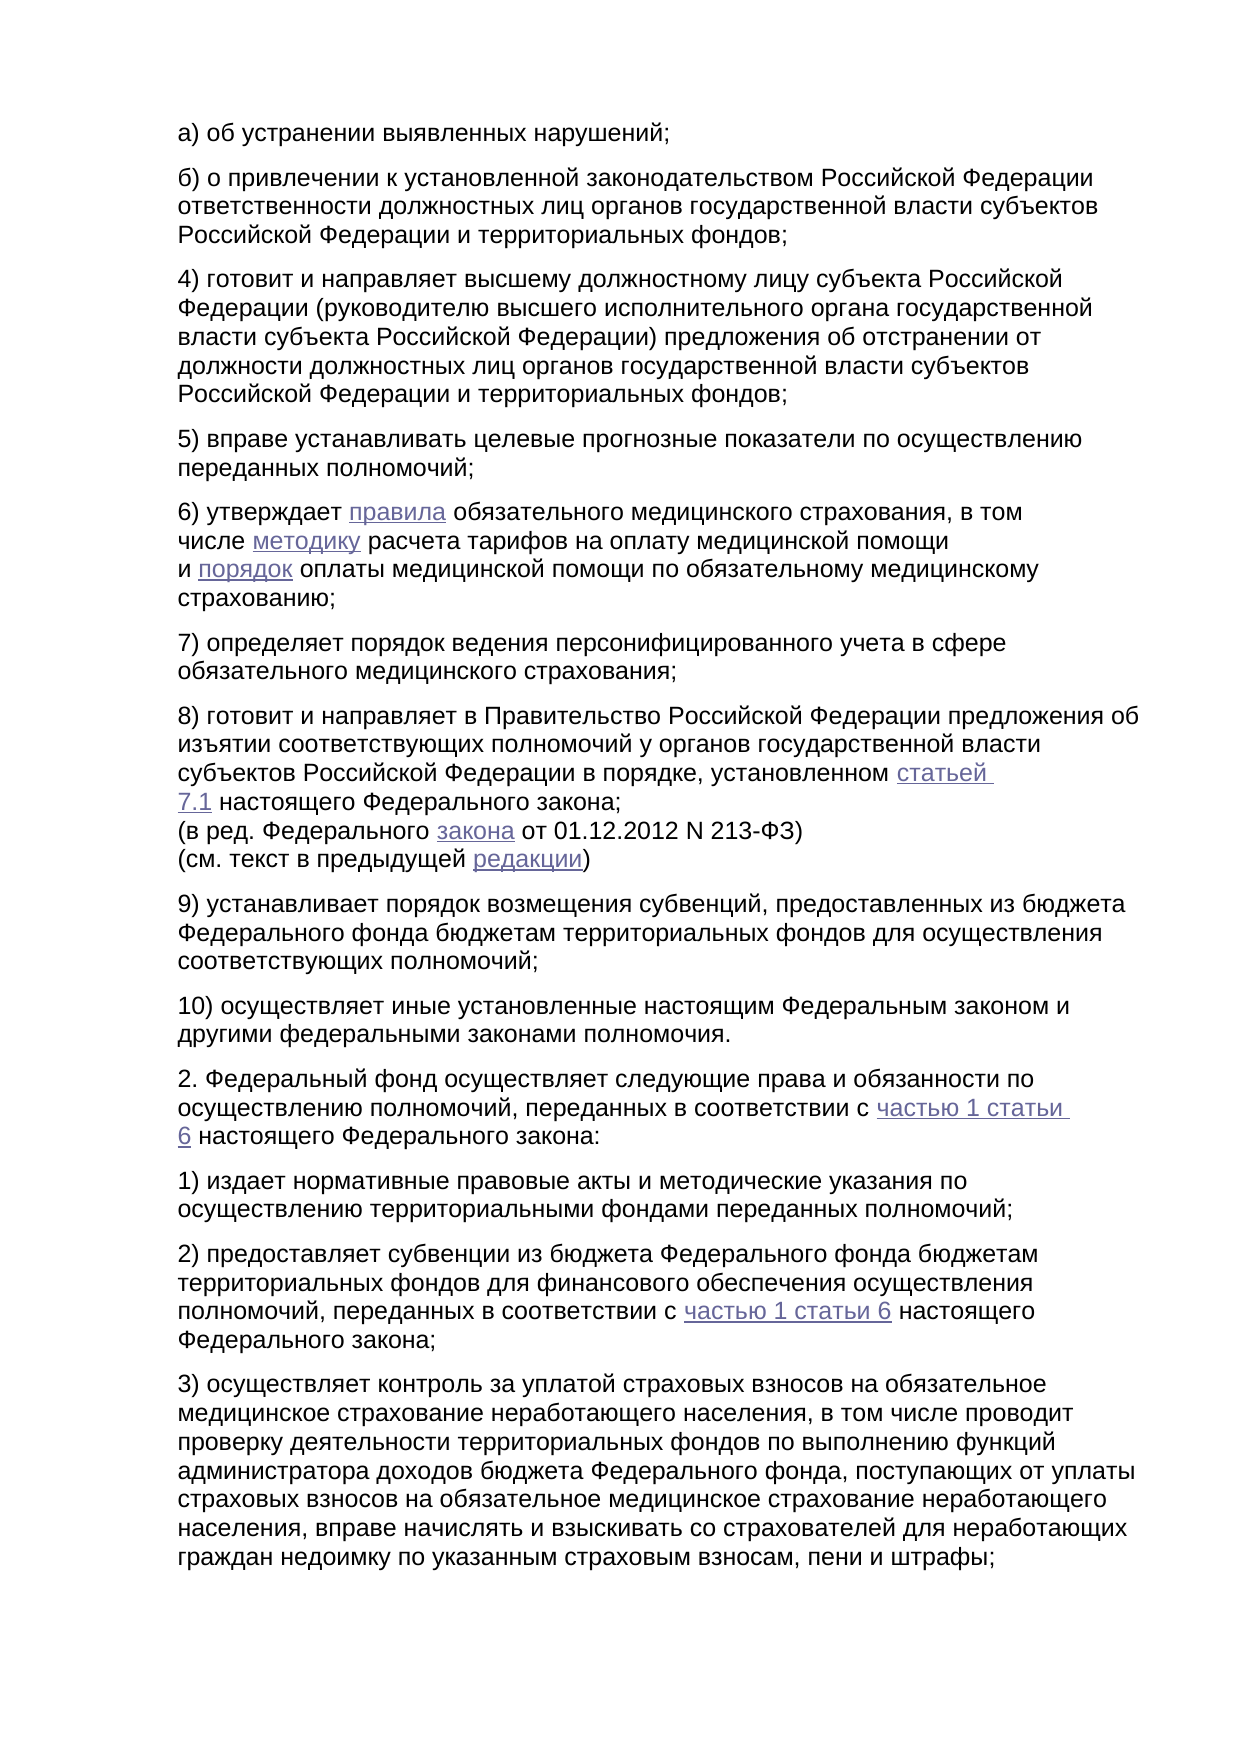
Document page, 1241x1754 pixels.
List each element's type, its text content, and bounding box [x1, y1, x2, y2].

text 2) предоставляет субвенции из бюджета Федерального фонда бюджетам территориальных фондов для финансового обеспечения осуществления полномочий, переданных в соответствии с частью 1 статьи 6 настоящего Федерального закона; [177, 1239, 1152, 1354]
text 4) готовит и направляет высшему должностному лицу субъекта Российской Федерации (руководителю высшего исполнительного органа государственной власти субъекта Российской Федерации) предложения об отстранении от должности должностных лиц органов государственной власти субъектов Российской Федерации и территориальных фондов; [177, 264, 1152, 408]
text 1) издает нормативные правовые акты и методические указания по осуществлению территориальными фондами переданных полномочий; [177, 1166, 1152, 1223]
text 2. Федеральный фонд осуществляет следующие права и обязанности по осуществлению полномочий, переданных в соответствии с частью 1 статьи 6 настоящего Федерального закона: [177, 1064, 1152, 1150]
text 6) утверждает правила обязательного медицинского страхования, в том числе методику расчета тарифов на оплату медицинской помощи и порядок оплаты медицинской помощи по обязательному медицинскому страхованию; [177, 497, 1152, 612]
text б) о привлечении к установленной законодательством Российской Федерации ответственности должностных лиц органов государственной власти субъектов Российской Федерации и территориальных фондов; [177, 162, 1152, 249]
text а) об устранении выявленных нарушений; [177, 118, 1152, 147]
text (см. текст в предыдущей редакции) [177, 844, 1152, 873]
text 3) осуществляет контроль за уплатой страховых взносов на обязательное медицинское страхование неработающего населения, в том числе проводит проверку деятельности территориальных фондов по выполнению функций администратора доходов бюджета Федерального фонда, поступающих от уплаты страховых взносов на обязательное медицинское страхование неработающего населения, вправе начислять и взыскивать со страхователей для неработающих граждан недоимку по указанным страховым взносам, пени и штрафы; [177, 1369, 1152, 1571]
text 9) устанавливает порядок возмещения субвенций, предоставленных из бюджета Федерального фонда бюджетам территориальных фондов для осуществления соответствующих полномочий; [177, 889, 1152, 975]
text 10) осуществляет иные установленные настоящим Федеральным законом и другими федеральными законами полномочия. [177, 991, 1152, 1048]
text 7) определяет порядок ведения персонифицированного учета в сфере обязательного медицинского страхования; [177, 627, 1152, 685]
text 5) вправе устанавливать целевые прогнозные показатели по осуществлению переданных полномочий; [177, 424, 1152, 481]
text 8) готовит и направляет в Правительство Российской Федерации предложения об изъятии соответствующих полномочий у органов государственной власти субъектов Российской Федерации в порядке, установленном статьей 7.1 настоящего Федерального закона; [177, 701, 1152, 816]
text (в ред. Федерального закона от 01.12.2012 N 213-ФЗ) [177, 816, 1152, 844]
